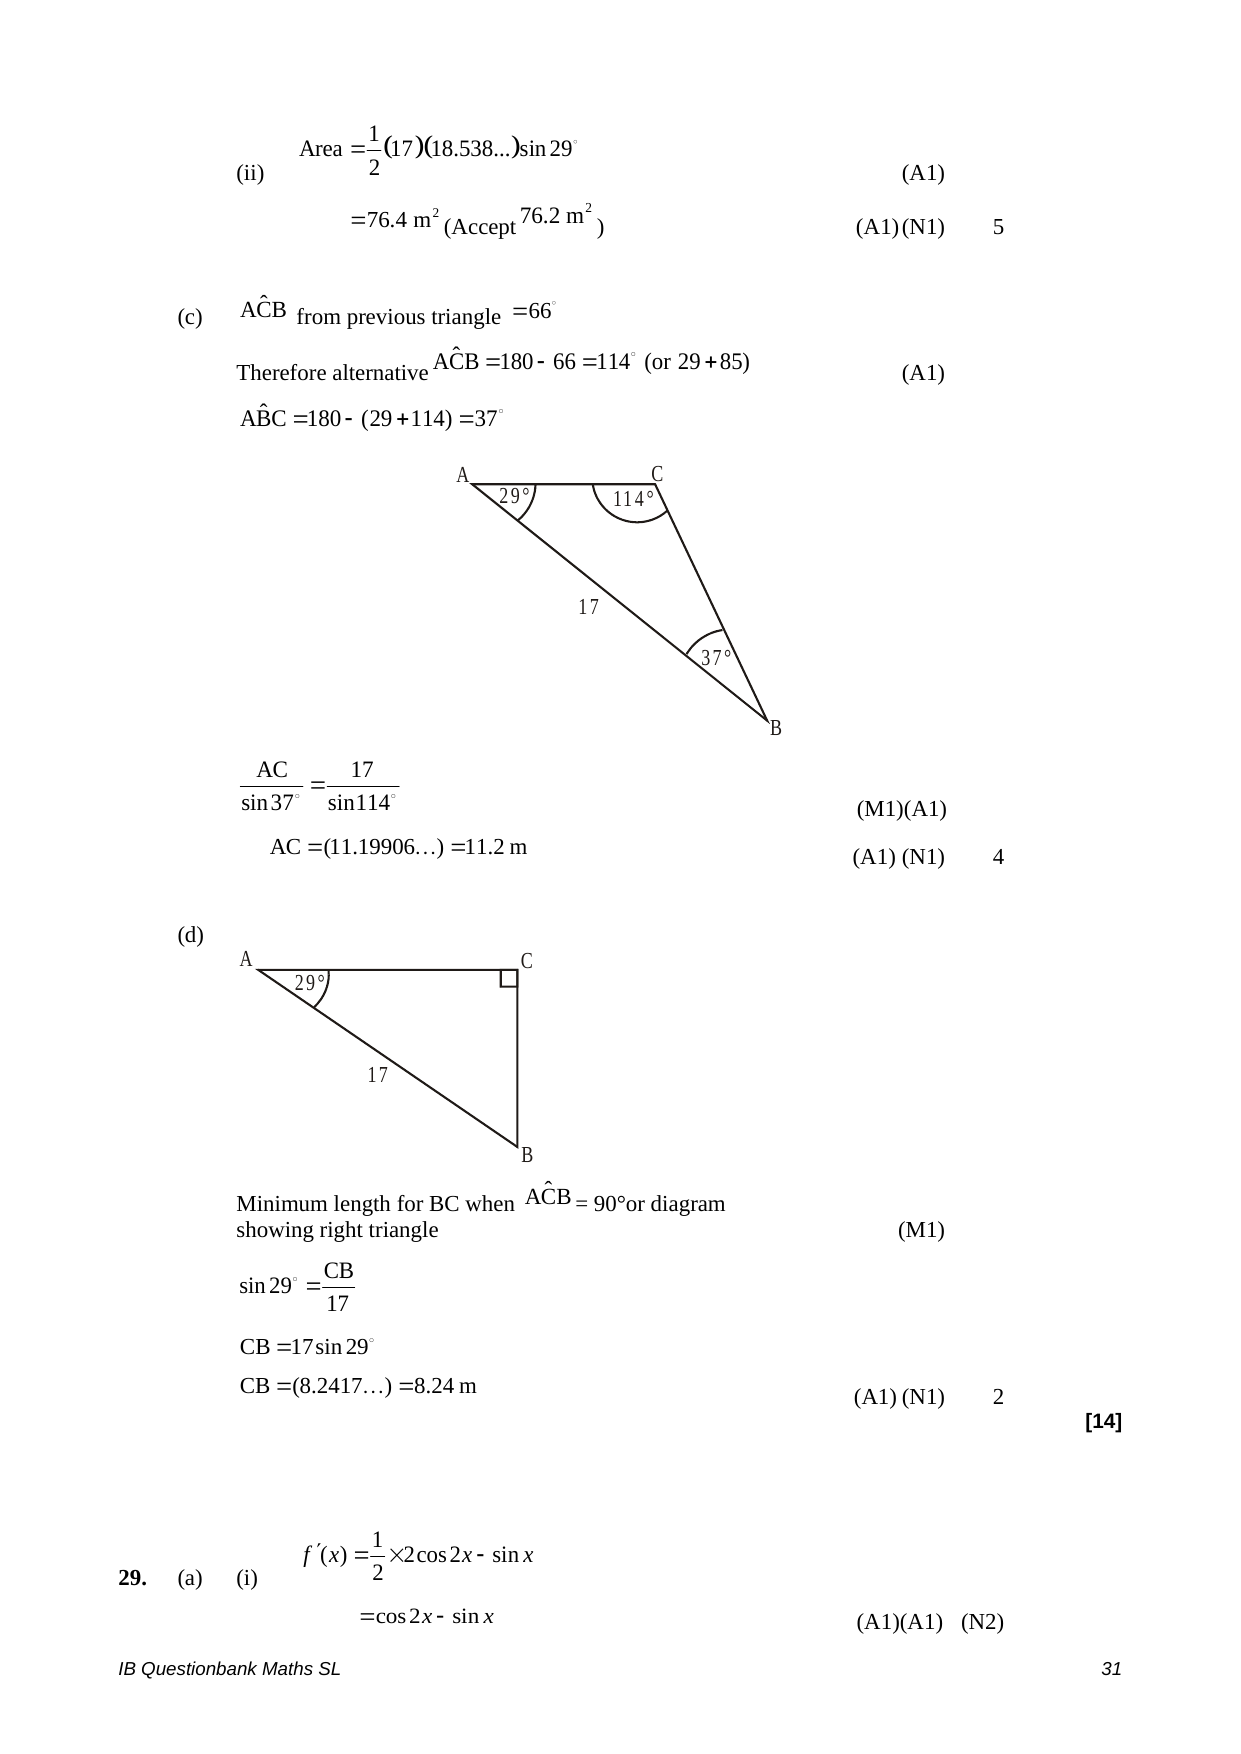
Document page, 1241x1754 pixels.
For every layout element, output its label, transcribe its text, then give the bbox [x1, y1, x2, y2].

text (A1) (N1) 4 [266, 833, 1063, 870]
text (d) [177, 921, 1063, 1165]
text 29. (a) (i) [118, 1523, 1063, 1591]
text (c) from previous triangle [177, 291, 1063, 329]
text (ii) (A1) [236, 118, 1063, 185]
text (M1)(A1) [236, 754, 1063, 821]
text [14] [118, 1409, 1122, 1433]
text Minimum length for BC when = 90°or diagram showing right triangle (M1) [177, 1177, 1063, 1242]
text Therefore alternative (A1) [236, 342, 1063, 386]
text (A1)(A1) (N2) [354, 1603, 1063, 1634]
text (Accept) (A1) (N1) 5 [295, 198, 1063, 239]
text (A1) (N1) 2 [236, 1373, 1063, 1409]
